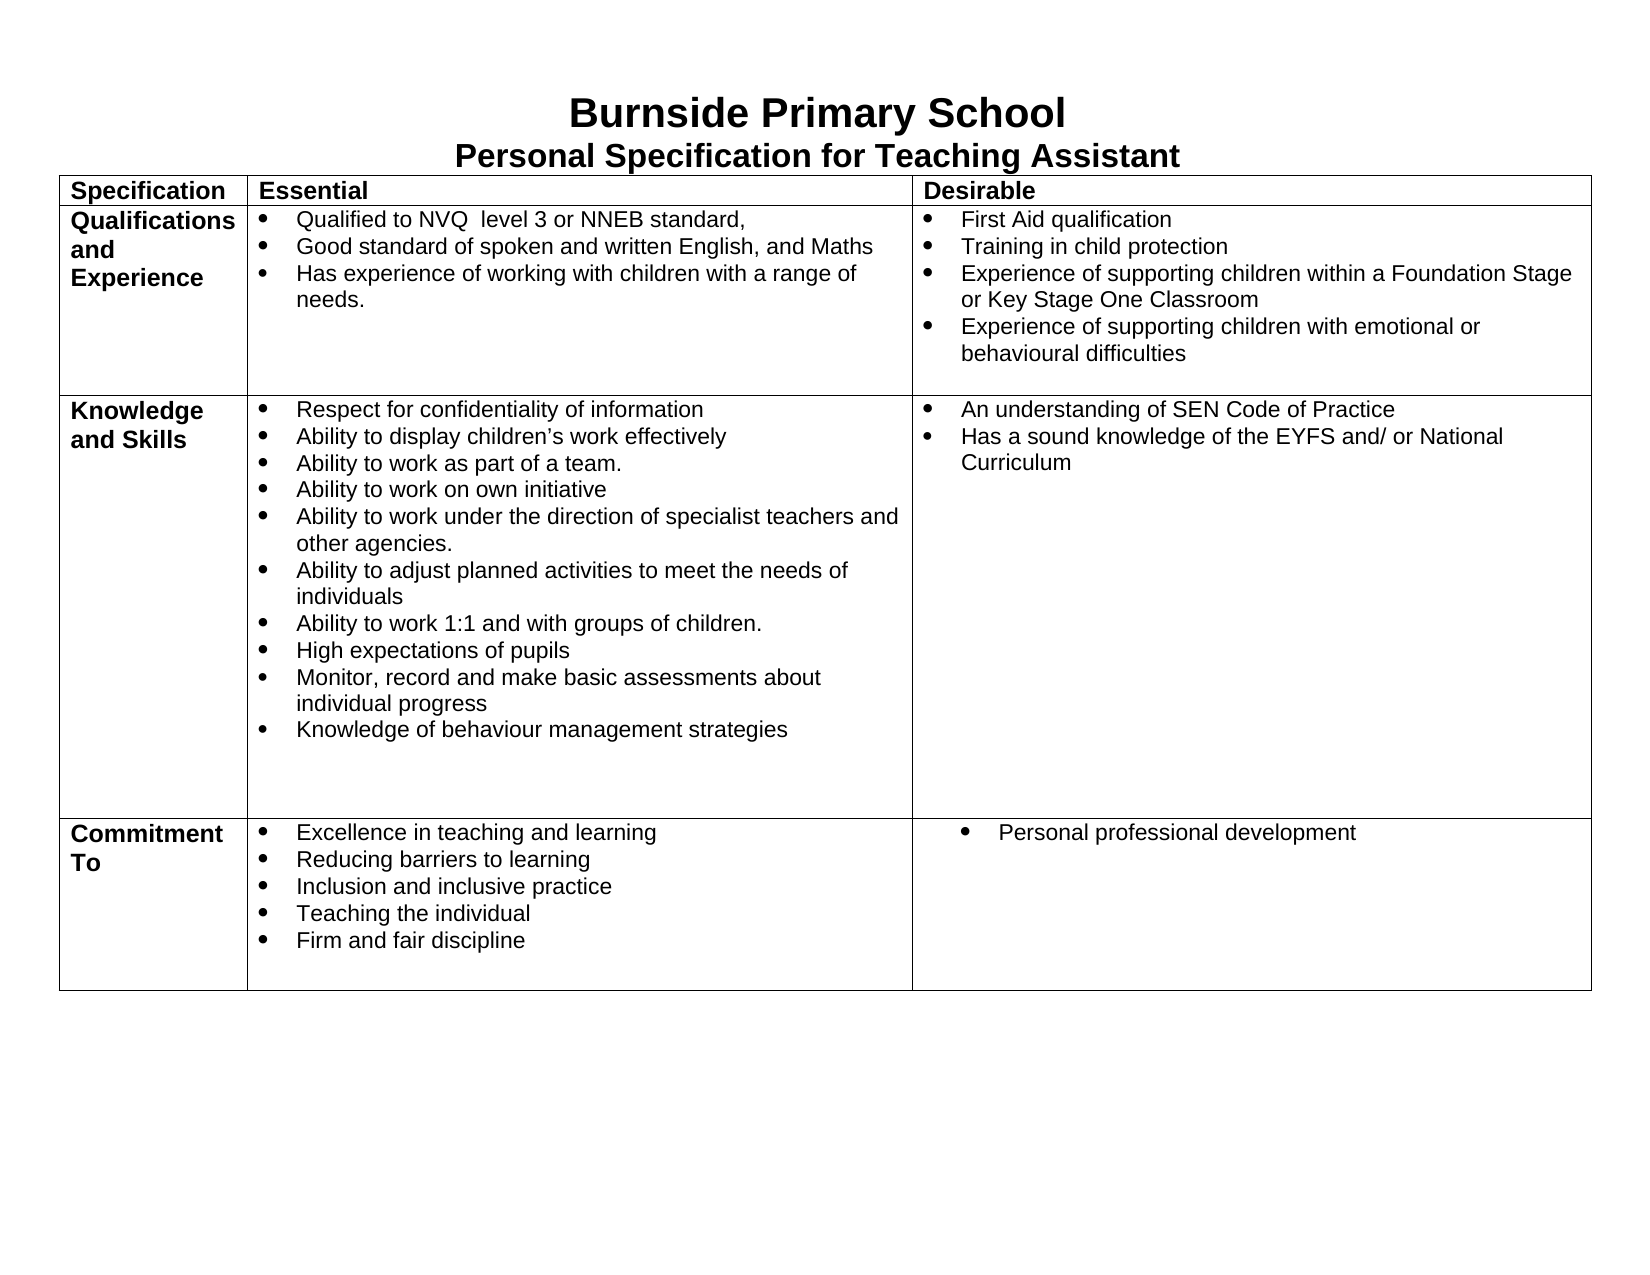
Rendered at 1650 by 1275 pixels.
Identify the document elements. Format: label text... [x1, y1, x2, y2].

table_header Desirable [913, 176, 1591, 205]
table_header Essential [248, 176, 912, 205]
table_cell Excellence in teaching and learning Reducing barriers to learning Inclusion and inclusive practice Teaching the individual Firm and fair discipline [248, 819, 912, 990]
table_cell First Aid qualification Training in child protection Experience of supporting children within a Foundation Stage or Key Stage One Classroom Experience of supporting children with emotional or behavioural difficulties [913, 206, 1591, 395]
table_cell Qualifications and Experience [60, 206, 247, 395]
text Burnside Primary School [59, 89, 1576, 137]
table_cell Knowledge and Skills [60, 396, 247, 818]
table_header Specification [60, 176, 247, 205]
table_cell Qualified to NVQ level 3 or NNEB standard, Good standard of spoken and written English, and Maths Has experience of working with children with a range of needs. [248, 206, 912, 395]
text Personal Specification for Teaching Assistant [59, 137, 1576, 175]
table_cell An understanding of Code of Practice Has a sound knowledge of the EYFS and/ or National Curriculum [913, 396, 1591, 818]
table_cell Commitment To [60, 819, 247, 990]
table_cell Personal professional development [913, 819, 1591, 990]
table_cell Respect for confidentiality of information Ability to display children’s work effectively Ability to work as part of a team. Ability to work on own initiative Ability to work under the direction of specialist teachers and other agencies. Ability to adjust planned activities to meet the needs of individuals Ability to work 1:1 and with groups of children. High expectations of pupils Monitor, record and make basic assessments about individual progress Knowledge of behaviour management strategies [248, 396, 912, 818]
